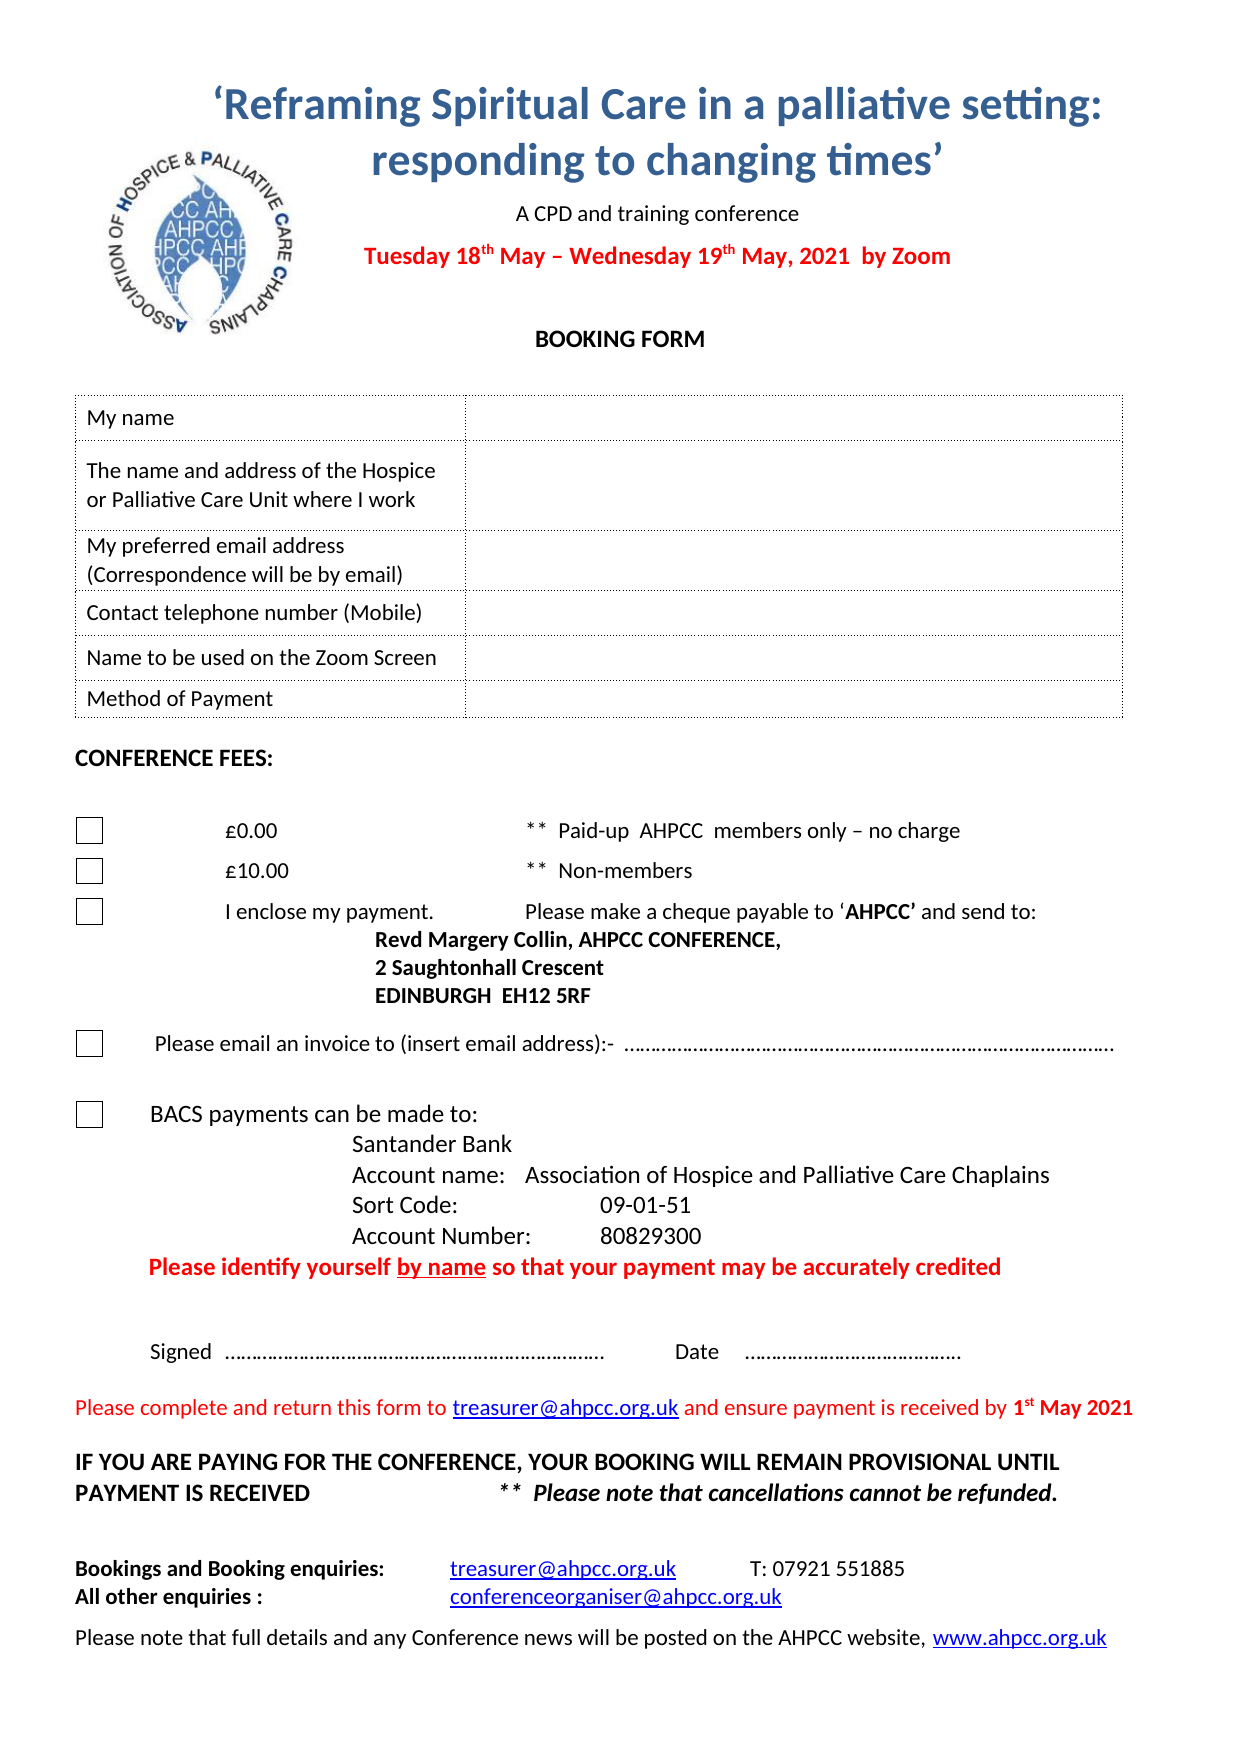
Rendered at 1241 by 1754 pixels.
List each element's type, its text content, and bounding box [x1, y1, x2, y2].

table_cell Method of Payment [75, 680, 465, 717]
subtitle EDINBURGH EH12 5RF [375, 981, 1165, 1009]
text Account name: Association of Hospice and Palliative Care Chaplains [75, 1159, 1165, 1189]
text Please identify yourself by name so that your payment may be accurately credited [75, 1251, 1165, 1281]
table_cell The name and address of the Hospice or Palliative Care Unit where I work [75, 440, 465, 529]
subtitle Tuesday 18th May – Wednesday 19th May, 2021 by Zoom [308, 240, 1165, 270]
table_cell [465, 530, 1122, 589]
table_cell [465, 680, 1122, 717]
text A CPD and training conference [308, 199, 1165, 227]
table_cell [465, 635, 1122, 679]
text I enclose my payment. Please make a cheque payable to ‘AHPCC’ and send to: [75, 897, 1165, 925]
text Please complete and return this form to treasurer@ahpcc.org.uk and ensure payment is received by 1st May 2021 [75, 1393, 1165, 1421]
text Bookings and Booking enquiries: treasurer@ahpcc.org.uk T: 07921 551885 [75, 1554, 1165, 1582]
subtitle Revd Margery Collin, AHPCC CONFERENCE, 2 Saughtonhall Crescent [375, 925, 1165, 981]
table_header My name [75, 395, 465, 439]
subtitle IF YOU ARE PAYING FOR THE CONFERENCE, YOUR BOOKING WILL REMAIN PROVISIONAL UNTIL PAYMENT IS RECEIVED ** Please note that cancellations cannot be refunded. [75, 1446, 1165, 1507]
subtitle BOOKING FORM [75, 323, 1165, 354]
table_cell Contact telephone number (Mobile) [75, 590, 465, 634]
table_cell My preferred email address (Correspondence will be by email) [75, 530, 465, 589]
text Sort Code: 09-01-51 [75, 1189, 1165, 1220]
title ‘Reframing Spiritual Care in a palliative setting: responding to changing times’ [150, 75, 1165, 187]
table_cell [465, 590, 1122, 634]
table_cell Name to be used on the Zoom Screen [75, 635, 465, 679]
text £10.00 ** Non-members [75, 857, 1165, 884]
text All other enquiries : conferenceorganiser@ahpcc.org.uk [75, 1582, 1165, 1610]
text BACS payments can be made to: [75, 1098, 1165, 1128]
text £0.00 ** Paid-up AHPCC members only – no charge [75, 816, 1165, 844]
table_cell [465, 440, 1122, 529]
table_header [465, 395, 1122, 439]
text Santander Bank [75, 1128, 1165, 1159]
subtitle CONFERENCE FEES: [75, 742, 1165, 803]
picture [95, 137, 308, 350]
text Signed ……………………………………………………………… Date ………………………………….. [150, 1337, 1165, 1365]
text Account Number: 80829300 [75, 1220, 1165, 1251]
text Please email an invoice to (insert email address):- ………………………………………………………………………………… [75, 1029, 1165, 1057]
text Please note that full details and any Conference news will be posted on the AHPCC website, www.ahpcc.org.uk [75, 1623, 1165, 1651]
